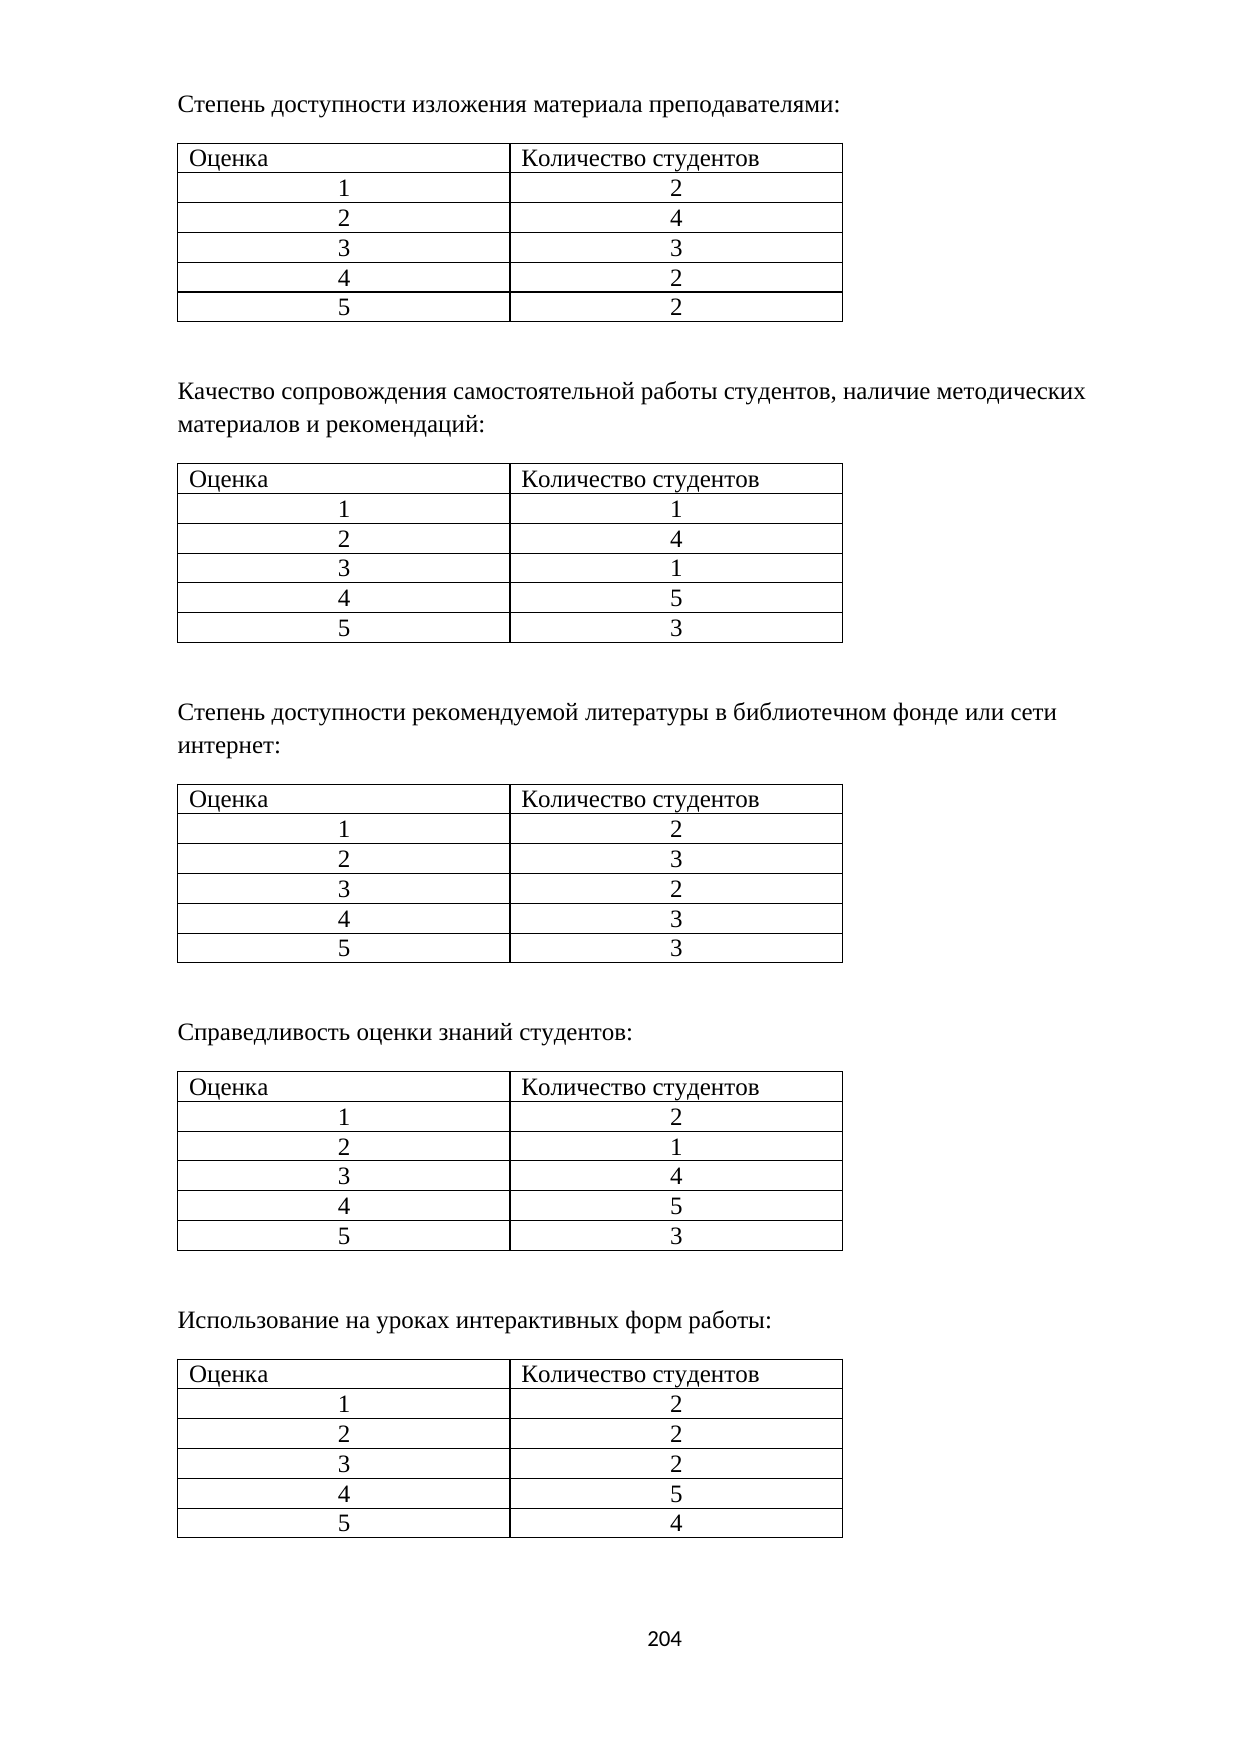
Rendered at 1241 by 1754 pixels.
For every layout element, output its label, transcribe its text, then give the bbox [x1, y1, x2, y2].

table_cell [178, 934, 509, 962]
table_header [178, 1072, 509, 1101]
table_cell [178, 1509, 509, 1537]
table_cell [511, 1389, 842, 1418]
text Качество сопровождения самостоятельной работы студентов, наличие методических материалов и рекомендаций: [177, 376, 1152, 438]
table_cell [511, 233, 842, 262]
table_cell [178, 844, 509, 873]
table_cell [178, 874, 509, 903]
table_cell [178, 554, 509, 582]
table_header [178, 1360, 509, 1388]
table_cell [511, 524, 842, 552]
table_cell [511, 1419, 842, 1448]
text Степень доступности изложения материала преподавателями: [177, 89, 1152, 117]
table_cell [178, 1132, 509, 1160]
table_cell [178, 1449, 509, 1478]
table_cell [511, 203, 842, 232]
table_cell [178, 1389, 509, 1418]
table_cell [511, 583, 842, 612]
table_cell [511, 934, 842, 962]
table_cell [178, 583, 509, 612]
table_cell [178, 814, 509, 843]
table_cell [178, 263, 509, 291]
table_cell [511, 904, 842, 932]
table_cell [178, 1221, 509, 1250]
text Степень доступности рекомендуемой литературы в библиотечном фонде или сети интернет: [177, 697, 1152, 758]
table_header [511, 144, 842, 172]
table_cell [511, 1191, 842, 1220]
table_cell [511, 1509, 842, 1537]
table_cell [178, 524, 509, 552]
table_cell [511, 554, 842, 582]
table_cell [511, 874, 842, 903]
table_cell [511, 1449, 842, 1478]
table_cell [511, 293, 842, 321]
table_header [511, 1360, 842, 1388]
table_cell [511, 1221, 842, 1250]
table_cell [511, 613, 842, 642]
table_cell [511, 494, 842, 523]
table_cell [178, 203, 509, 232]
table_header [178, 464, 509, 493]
text Справедливость оценки знаний студентов: [177, 1017, 1152, 1046]
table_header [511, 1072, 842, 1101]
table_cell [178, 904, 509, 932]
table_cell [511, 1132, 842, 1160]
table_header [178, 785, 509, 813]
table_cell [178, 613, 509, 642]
text Использование на уроках интерактивных форм работы: [177, 1305, 1152, 1333]
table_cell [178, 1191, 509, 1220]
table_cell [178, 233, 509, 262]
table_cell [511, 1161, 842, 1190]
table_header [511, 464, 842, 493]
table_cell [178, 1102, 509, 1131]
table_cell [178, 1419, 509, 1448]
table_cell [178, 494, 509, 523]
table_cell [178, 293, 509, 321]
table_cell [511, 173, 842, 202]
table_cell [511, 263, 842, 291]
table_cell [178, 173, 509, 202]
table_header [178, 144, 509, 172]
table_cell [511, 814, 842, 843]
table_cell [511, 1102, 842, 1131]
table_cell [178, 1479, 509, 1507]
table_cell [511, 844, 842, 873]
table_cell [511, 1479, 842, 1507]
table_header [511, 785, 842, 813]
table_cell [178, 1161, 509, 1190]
